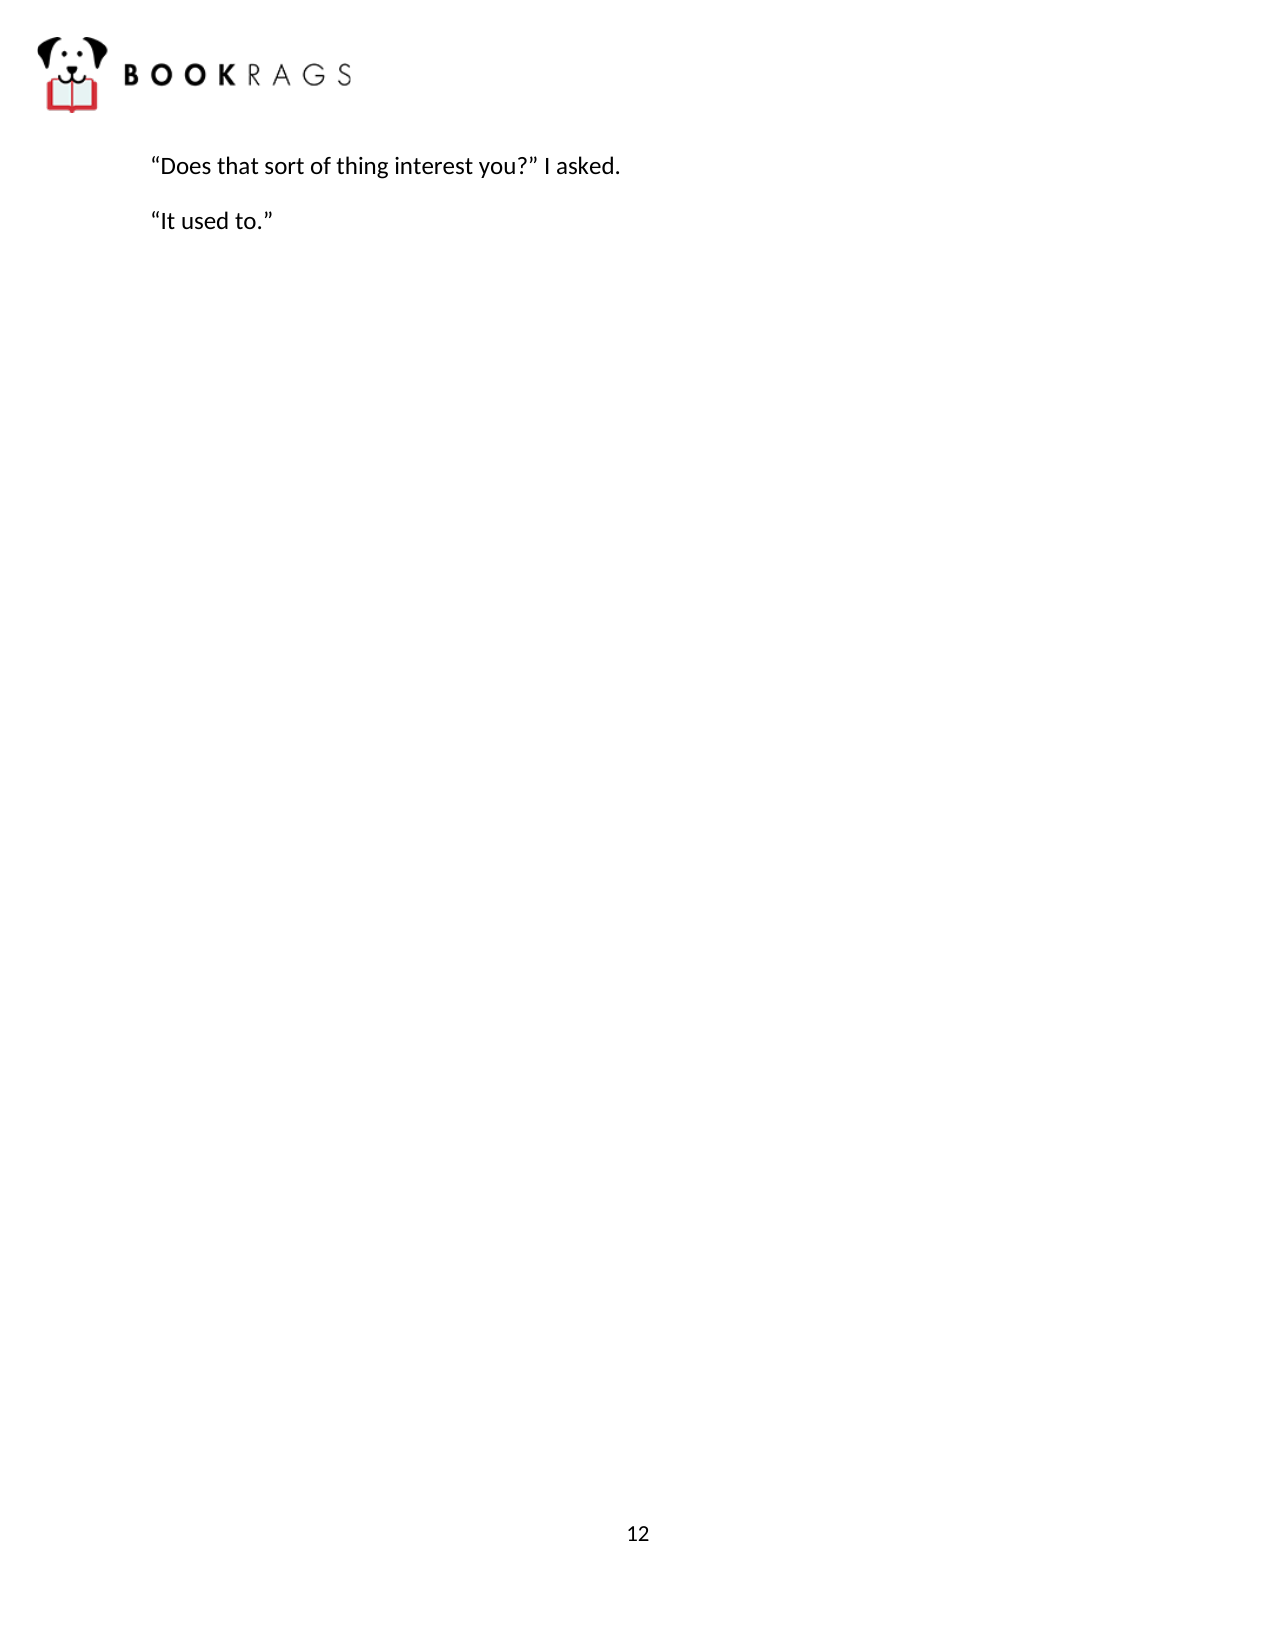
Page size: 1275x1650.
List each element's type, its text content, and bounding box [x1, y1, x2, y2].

text “Does that sort of thing interest you?” I asked. [150, 150, 1125, 181]
picture [37, 37, 351, 113]
text “It used to.” [150, 206, 1125, 236]
